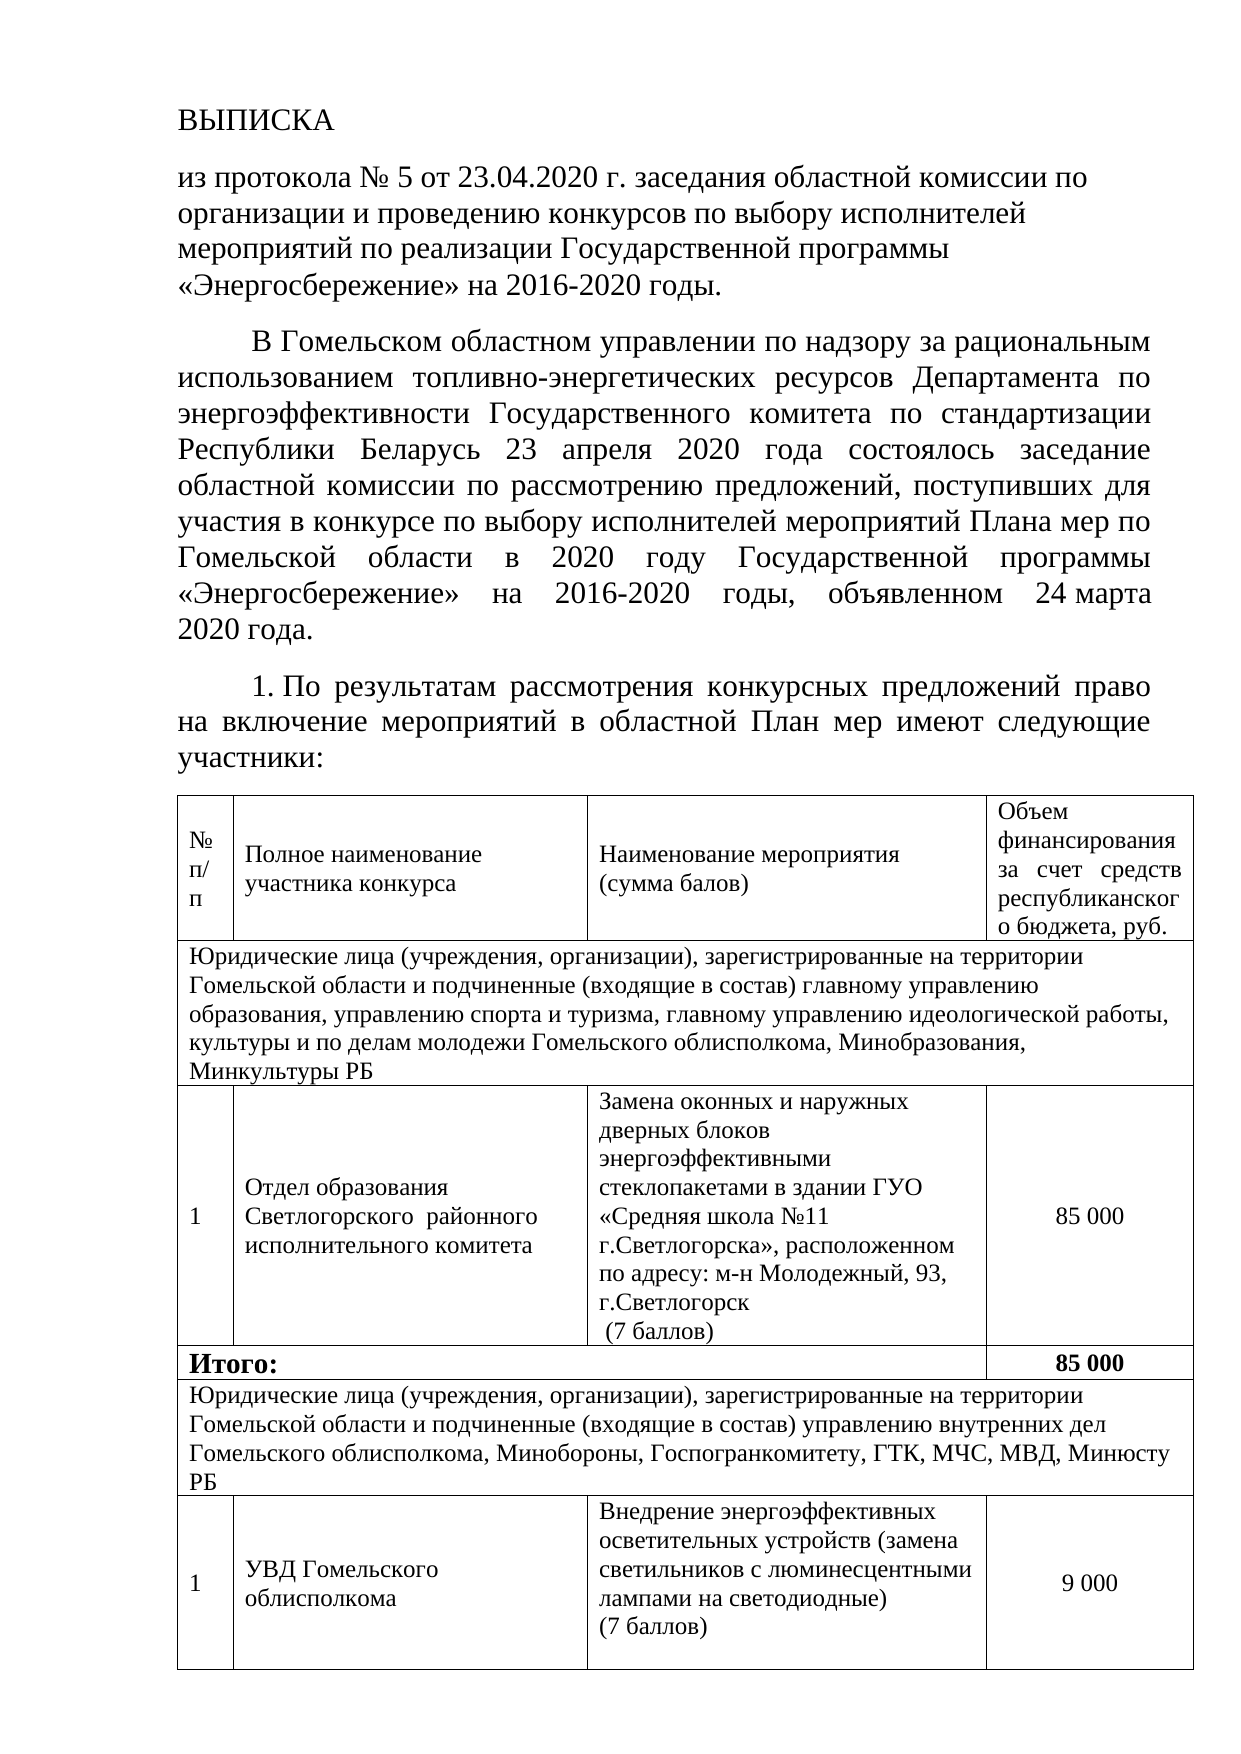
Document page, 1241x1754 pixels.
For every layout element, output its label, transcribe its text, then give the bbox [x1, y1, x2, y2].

table_cell Итого: [178, 1346, 986, 1379]
text В Гомельском областном управлении по надзору за рациональным использованием топливно-энергетических ресурсов Департамента по энергоэффективности Государственного комитета по стандартизации Республики Беларусь 23 апреля 2020 года состоялось заседание областной комиссии по рассмотрению предложений, поступивших для участия в конкурсе по выбору исполнителей мероприятий Плана мер по Гомельской области в 2020 году Государственной программы «Энергосбережение» на 2016-2020 годы, объявленном 24 марта 2020 года. [177, 322, 1152, 646]
text 1. По результатам рассмотрения конкурсных предложений право на включение мероприятий в областной План мер имеют следующие участники: [177, 667, 1152, 774]
table_cell Замена оконных и наружных дверных блоков энергоэффективными стеклопакетами в здании ГУО «Средняя школа №11 г.Светлогорска», расположенном по адресу: м-н Молодежный, 93, г.Светлогорск (7 баллов) [588, 1086, 986, 1345]
table_header № п/п [178, 796, 233, 940]
table_cell 1 [178, 1496, 233, 1669]
table_cell Юридические лица (учреждения, организации), зарегистрированные на территории Гомельской области и подчиненные (входящие в состав) главному управлению образования, управлению спорта и туризма, главному управлению идеологической работы, культуры и по делам молодежи Гомельского облисполкома, Минобразования, Минкультуры РБ [178, 941, 1193, 1085]
table_cell Юридические лица (учреждения, организации), зарегистрированные на территории Гомельской области и подчиненные (входящие в состав) управлению внутренних дел Гомельского облисполкома, Минобороны, Госпогранкомитету, ГТК, МЧС, МВД, Минюсту РБ [178, 1380, 1193, 1495]
table_header Объем финансирования за счет средств республиканского бюджета, руб. [987, 796, 1193, 940]
table_cell 85 000 [987, 1346, 1193, 1379]
table_cell 85 000 [987, 1086, 1193, 1345]
table_cell 1 [178, 1086, 233, 1345]
table_header Полное наименование участника конкурса [234, 796, 587, 940]
table_cell УВД Гомельского облисполкома [234, 1496, 587, 1669]
table_cell Отдел образования Светлогорского районного исполнительного комитета [234, 1086, 587, 1345]
table_cell Внедрение энергоэффективных осветительных устройств (замена светильников с люминесцентными лампами на светодиодные) (7 баллов) [588, 1496, 986, 1669]
table_header Наименование мероприятия (сумма балов) [588, 796, 986, 940]
text ВЫПИСКА [177, 101, 1152, 137]
table_cell 9 000 [987, 1496, 1193, 1669]
text из протокола № 5 от 23.04.2020 г. заседания областной комиссии по организации и проведению конкурсов по выбору исполнителей мероприятий по реализации Государственной программы «Энергосбережение» на 2016-2020 годы. [177, 158, 1152, 302]
